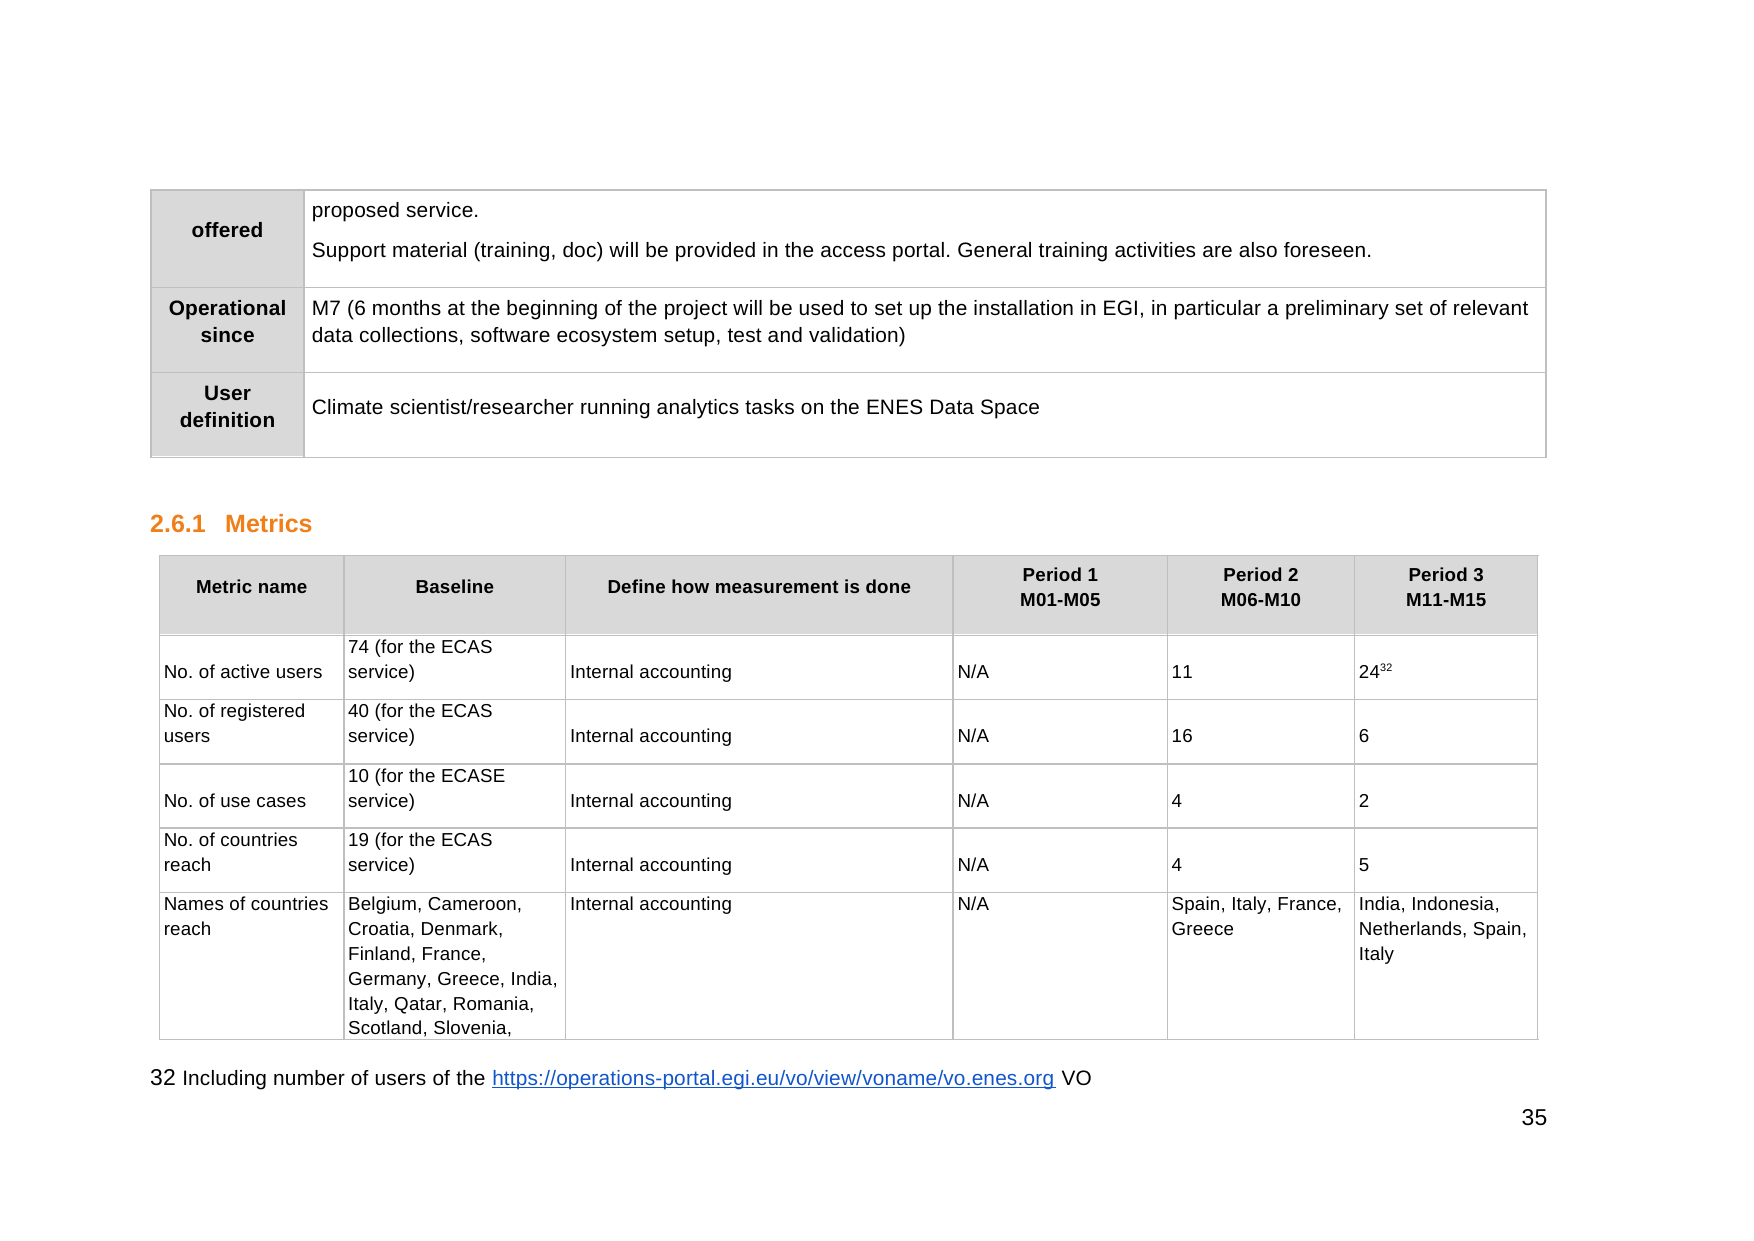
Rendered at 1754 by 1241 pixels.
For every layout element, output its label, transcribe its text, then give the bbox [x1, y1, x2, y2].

table_cell No. of countries reach [160, 829, 343, 892]
table_cell Operational since [152, 288, 303, 371]
table_header Period 1 M01-M05 [954, 556, 1167, 634]
table_cell Climate scientist/researcher running analytics tasks on the ENES Data Space [305, 373, 1545, 456]
table_cell Internal accounting [566, 829, 952, 892]
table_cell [1168, 893, 1354, 1039]
table_cell 4 [1168, 765, 1354, 827]
table_cell Internal accounting [566, 636, 952, 699]
table_cell M7 (6 months at the beginning of the project will be used to set up the installation in EGI, in particular a preliminary set of relevant data collections, software ecosystem setup, test and validation) [305, 288, 1545, 371]
table_cell N/A [954, 829, 1167, 892]
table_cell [345, 893, 565, 1039]
table_cell Support offered [152, 191, 303, 286]
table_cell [1355, 893, 1537, 1039]
table_header Period 2 M06-M10 [1168, 556, 1354, 634]
table_header Period 3 M11-M15 [1355, 556, 1537, 634]
table_cell 11 [1168, 636, 1354, 699]
table_cell 4 [1168, 829, 1354, 892]
table_cell 2 [1355, 765, 1537, 827]
table_header Baseline [345, 556, 565, 634]
table_header Metric name [160, 556, 343, 634]
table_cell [160, 893, 343, 1039]
table_cell 10 (for the ECASE service) [345, 765, 565, 827]
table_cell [305, 191, 1545, 286]
table_cell 40 (for the ECAS service) [345, 700, 565, 763]
table_cell 16 [1168, 700, 1354, 763]
table_cell N/A [954, 636, 1167, 699]
table_cell 24 [1355, 636, 1537, 699]
table_cell 74 (for the ECAS service) [345, 636, 565, 699]
subtitle Metrics [150, 509, 1547, 538]
table_cell 5 [1355, 829, 1537, 892]
table_cell Internal accounting [566, 700, 952, 763]
table_cell 19 (for the ECAS service) [345, 829, 565, 892]
table_cell N/A [954, 765, 1167, 827]
table_header Define how measurement is done [566, 556, 952, 634]
table_cell Internal accounting [566, 893, 952, 1039]
table_cell N/A [954, 700, 1167, 763]
table_cell No. of active users [160, 636, 343, 699]
table_cell User definition [152, 373, 303, 456]
table_cell N/A [954, 893, 1167, 1039]
table_cell No. of registered users [160, 700, 343, 763]
table_cell Internal accounting [566, 765, 952, 827]
table_cell 6 [1355, 700, 1537, 763]
table_cell No. of use cases [160, 765, 343, 827]
